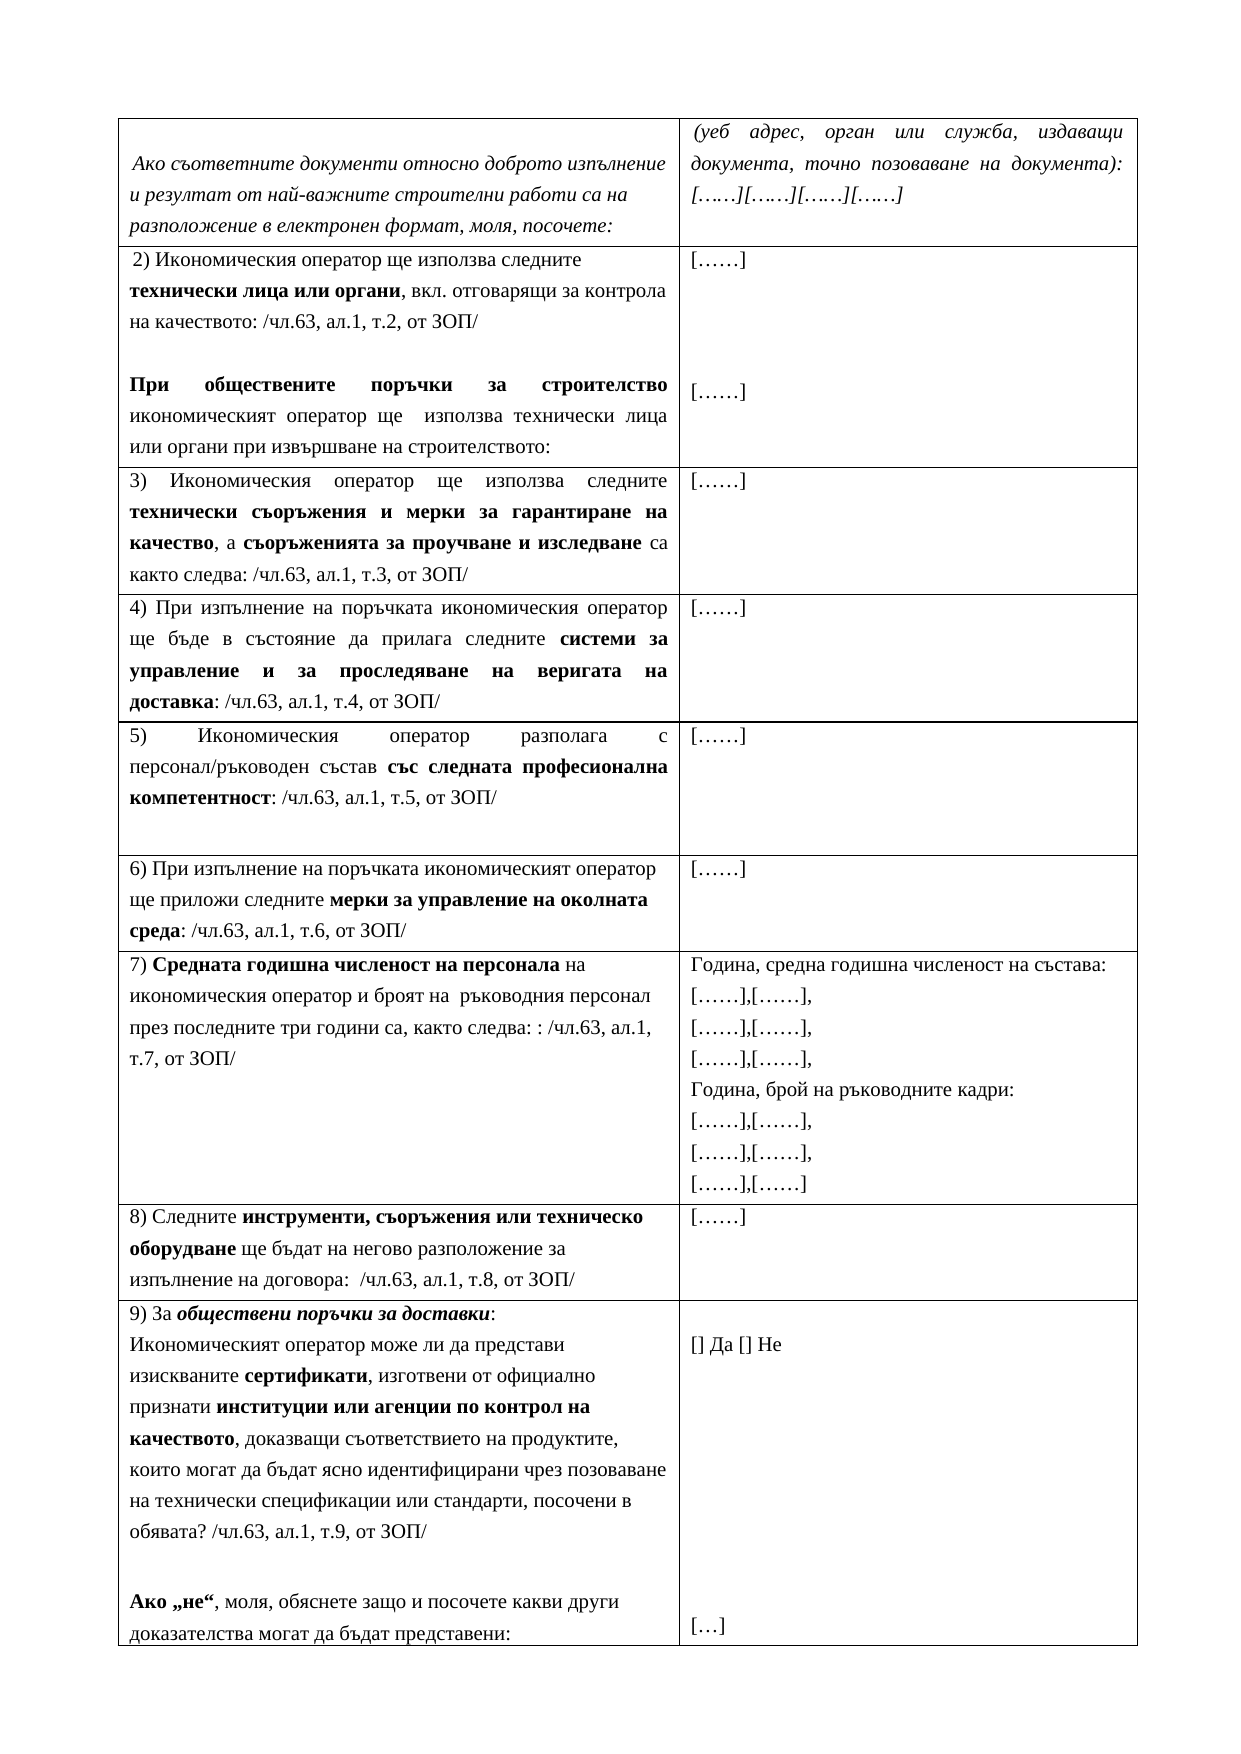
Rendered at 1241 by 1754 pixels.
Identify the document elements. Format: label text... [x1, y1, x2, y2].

table_cell Година, средна годишна численост на състава: [……],[……], [……],[……], [……],[……], Година, брой на ръководните кадри: [……],[……], [……],[……], [……],[……] [680, 952, 1137, 1203]
table_cell 3) Икономическия оператор ще използва следните технически съоръжения и мерки за гарантиране на качество, а съоръженията за проучване и изследване са както следва: /чл.63, ал.1, т.3, от ЗОП/ [119, 468, 679, 594]
table_cell [……] [……] [680, 247, 1137, 467]
table_cell 6) При изпълнение на поръчката икономическият оператор ще приложи следните мерки за управление на околната среда: /чл.63, ал.1, т.6, от ЗОП/ [119, 856, 679, 951]
table_cell 2) Икономическия оператор ще използва следните технически лица или органи, вкл. отговарящи за контрола на качеството: /чл.63, ал.1, т.2, от ЗОП/ При обществените поръчки за строителство икономическият оператор ще използва технически лица или органи при извършване на строителството: [119, 247, 679, 467]
table_cell 4) При изпълнение на поръчката икономическия оператор ще бъде в състояние да прилага следните системи за управление и за проследяване на веригата на доставка: /чл.63, ал.1, т.4, от ЗОП/ [119, 595, 679, 721]
table_cell [……] [680, 723, 1137, 855]
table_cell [680, 1301, 1137, 1644]
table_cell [680, 119, 1137, 246]
table_cell [……] [680, 856, 1137, 951]
table_cell 5) Икономическия оператор разполага с персонал/ръководен състав със следната професионална компетентност: /чл.63, ал.1, т.5, от ЗОП/ [119, 723, 679, 855]
table_cell 7) Средната годишна численост на персонала на икономическия оператор и броят на ръководния персонал през последните три години са, както следва: : /чл.63, ал.1, т.7, от ЗОП/ [119, 952, 679, 1203]
table_cell [……] [680, 1205, 1137, 1299]
table_cell [……] [680, 595, 1137, 721]
table_cell [……] [680, 468, 1137, 594]
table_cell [119, 1301, 679, 1644]
table_cell 8) Следните инструменти, съоръжения или техническо оборудване ще бъдат на негово разположение за изпълнение на договора: /чл.63, ал.1, т.8, от ЗОП/ [119, 1205, 679, 1299]
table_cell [119, 119, 679, 246]
